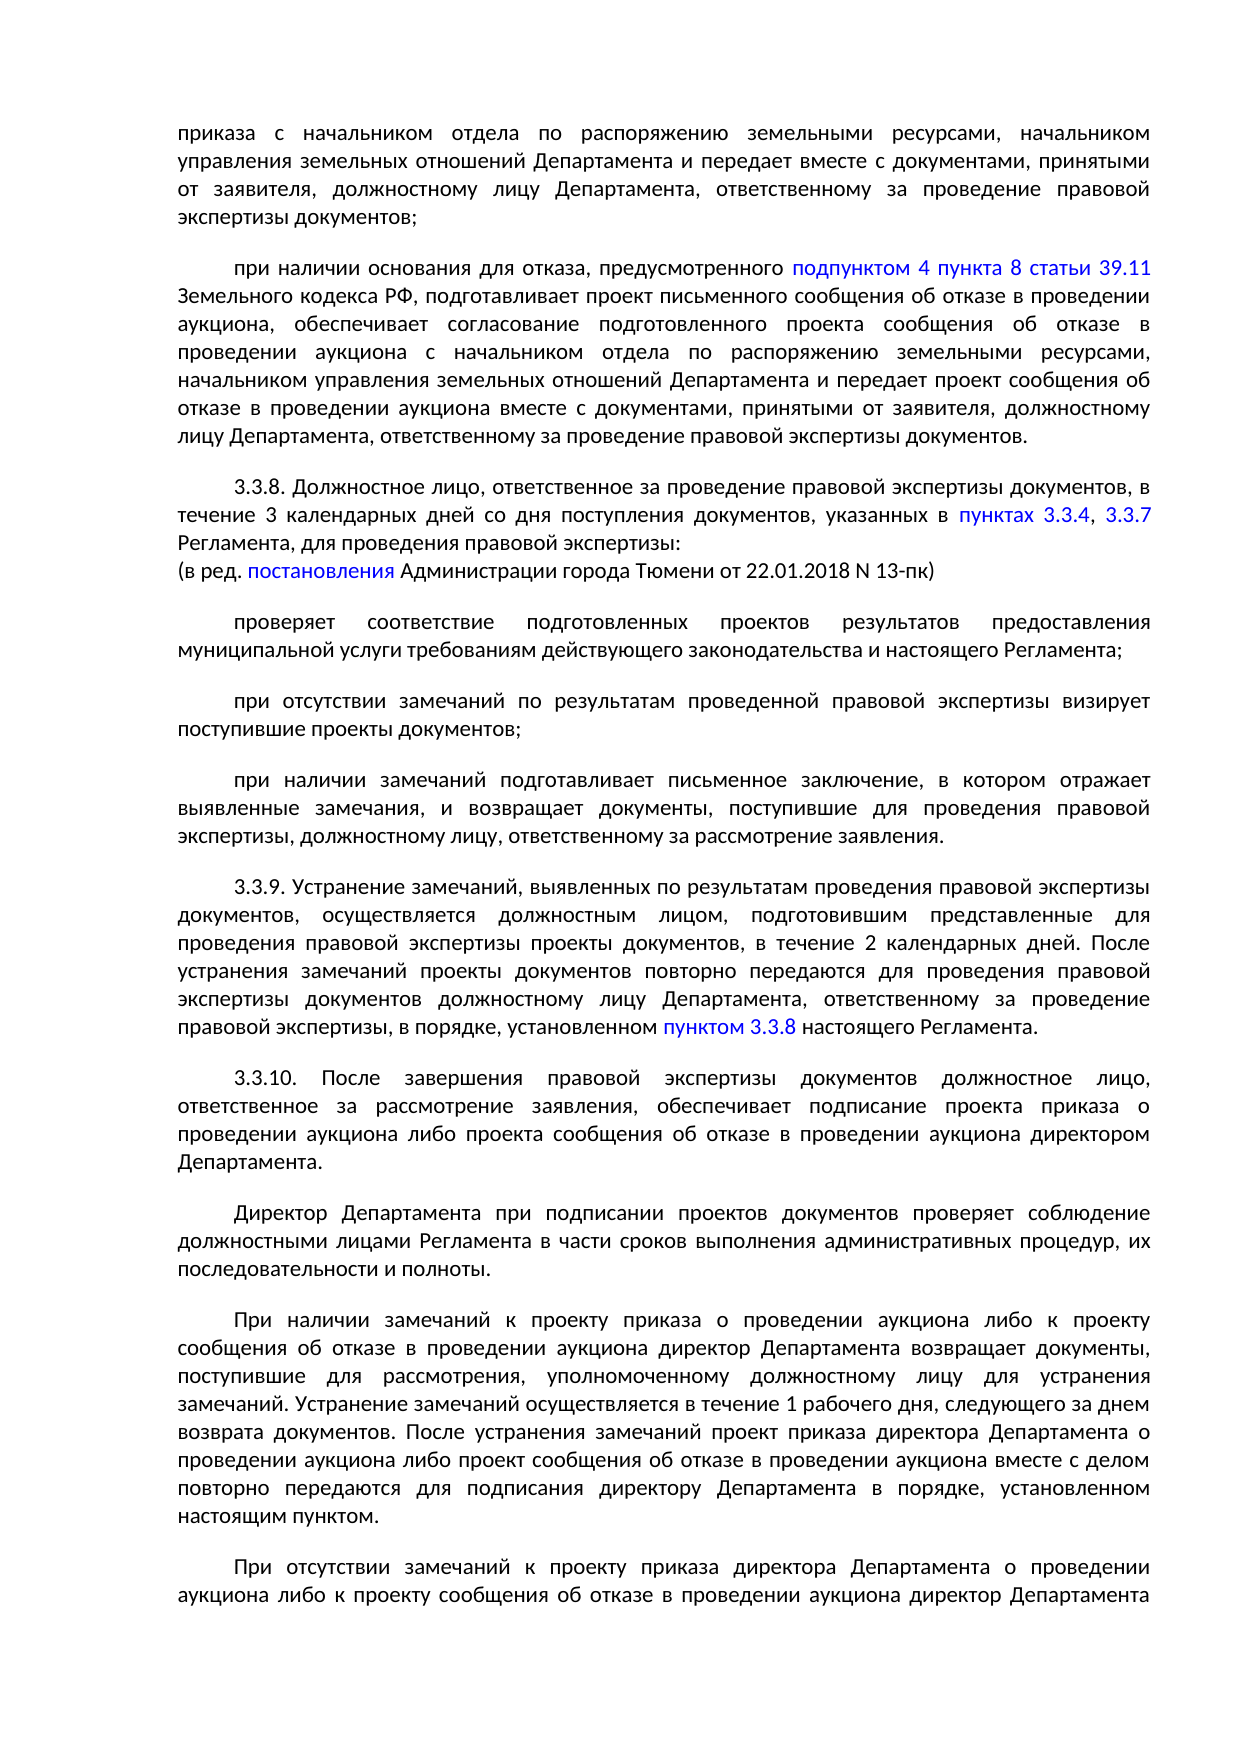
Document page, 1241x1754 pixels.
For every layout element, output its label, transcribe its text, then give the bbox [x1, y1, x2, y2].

text при наличии основания для отказа, предусмотренного подпунктом 4 пункта 8 статьи 39.11 Земельного кодекса РФ, подготавливает проект письменного сообщения об отказе в проведении аукциона, обеспечивает согласование подготовленного проекта сообщения об отказе в проведении аукциона с начальником отдела по распоряжению земельными ресурсами, начальником управления земельных отношений Департамента и передает проект сообщения об отказе в проведении аукциона вместе с документами, принятыми от заявителя, должностному лицу Департамента, ответственному за проведение правовой экспертизы документов. [177, 253, 1152, 449]
text Директор Департамента при подписании проектов документов проверяет соблюдение должностными лицами Регламента в части сроков выполнения административных процедур, их последовательности и полноты. [177, 1198, 1152, 1282]
text при отсутствии замечаний по результатам проведенной правовой экспертизы визирует поступившие проекты документов; [177, 686, 1152, 742]
text (в ред. постановления Администрации города Тюмени от 22.01.2018 N 13-пк) [177, 556, 1152, 584]
text 3.3.9. Устранение замечаний, выявленных по результатам проведения правовой экспертизы документов, осуществляется должностным лицом, подготовившим представленные для проведения правовой экспертизы проекты документов, в течение 2 календарных дней. После устранения замечаний проекты документов повторно передаются для проведения правовой экспертизы документов должностному лицу Департамента, ответственному за проведение правовой экспертизы, в порядке, установленном пунктом 3.3.8 настоящего Регламента. [177, 872, 1152, 1040]
text 3.3.10. После завершения правовой экспертизы документов должностное лицо, ответственное за рассмотрение заявления, обеспечивает подписание проекта приказа о проведении аукциона либо проекта сообщения об отказе в проведении аукциона директором Департамента. [177, 1063, 1152, 1175]
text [177, 118, 1152, 230]
text 3.3.8. Должностное лицо, ответственное за проведение правовой экспертизы документов, в течение 3 календарных дней со дня поступления документов, указанных в пунктах 3.3.4, 3.3.7 Регламента, для проведения правовой экспертизы: [177, 472, 1152, 556]
text проверяет соответствие подготовленных проектов результатов предоставления муниципальной услуги требованиям действующего законодательства и настоящего Регламента; [177, 607, 1152, 663]
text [177, 1552, 1152, 1608]
text при наличии замечаний подготавливает письменное заключение, в котором отражает выявленные замечания, и возвращает документы, поступившие для проведения правовой экспертизы, должностному лицу, ответственному за рассмотрение заявления. [177, 765, 1152, 849]
text При наличии замечаний к проекту приказа о проведении аукциона либо к проекту сообщения об отказе в проведении аукциона директор Департамента возвращает документы, поступившие для рассмотрения, уполномоченному должностному лицу для устранения замечаний. Устранение замечаний осуществляется в течение 1 рабочего дня, следующего за днем возврата документов. После устранения замечаний проект приказа директора Департамента о проведении аукциона либо проект сообщения об отказе в проведении аукциона вместе с делом повторно передаются для подписания директору Департамента в порядке, установленном настоящим пунктом. [177, 1305, 1152, 1529]
